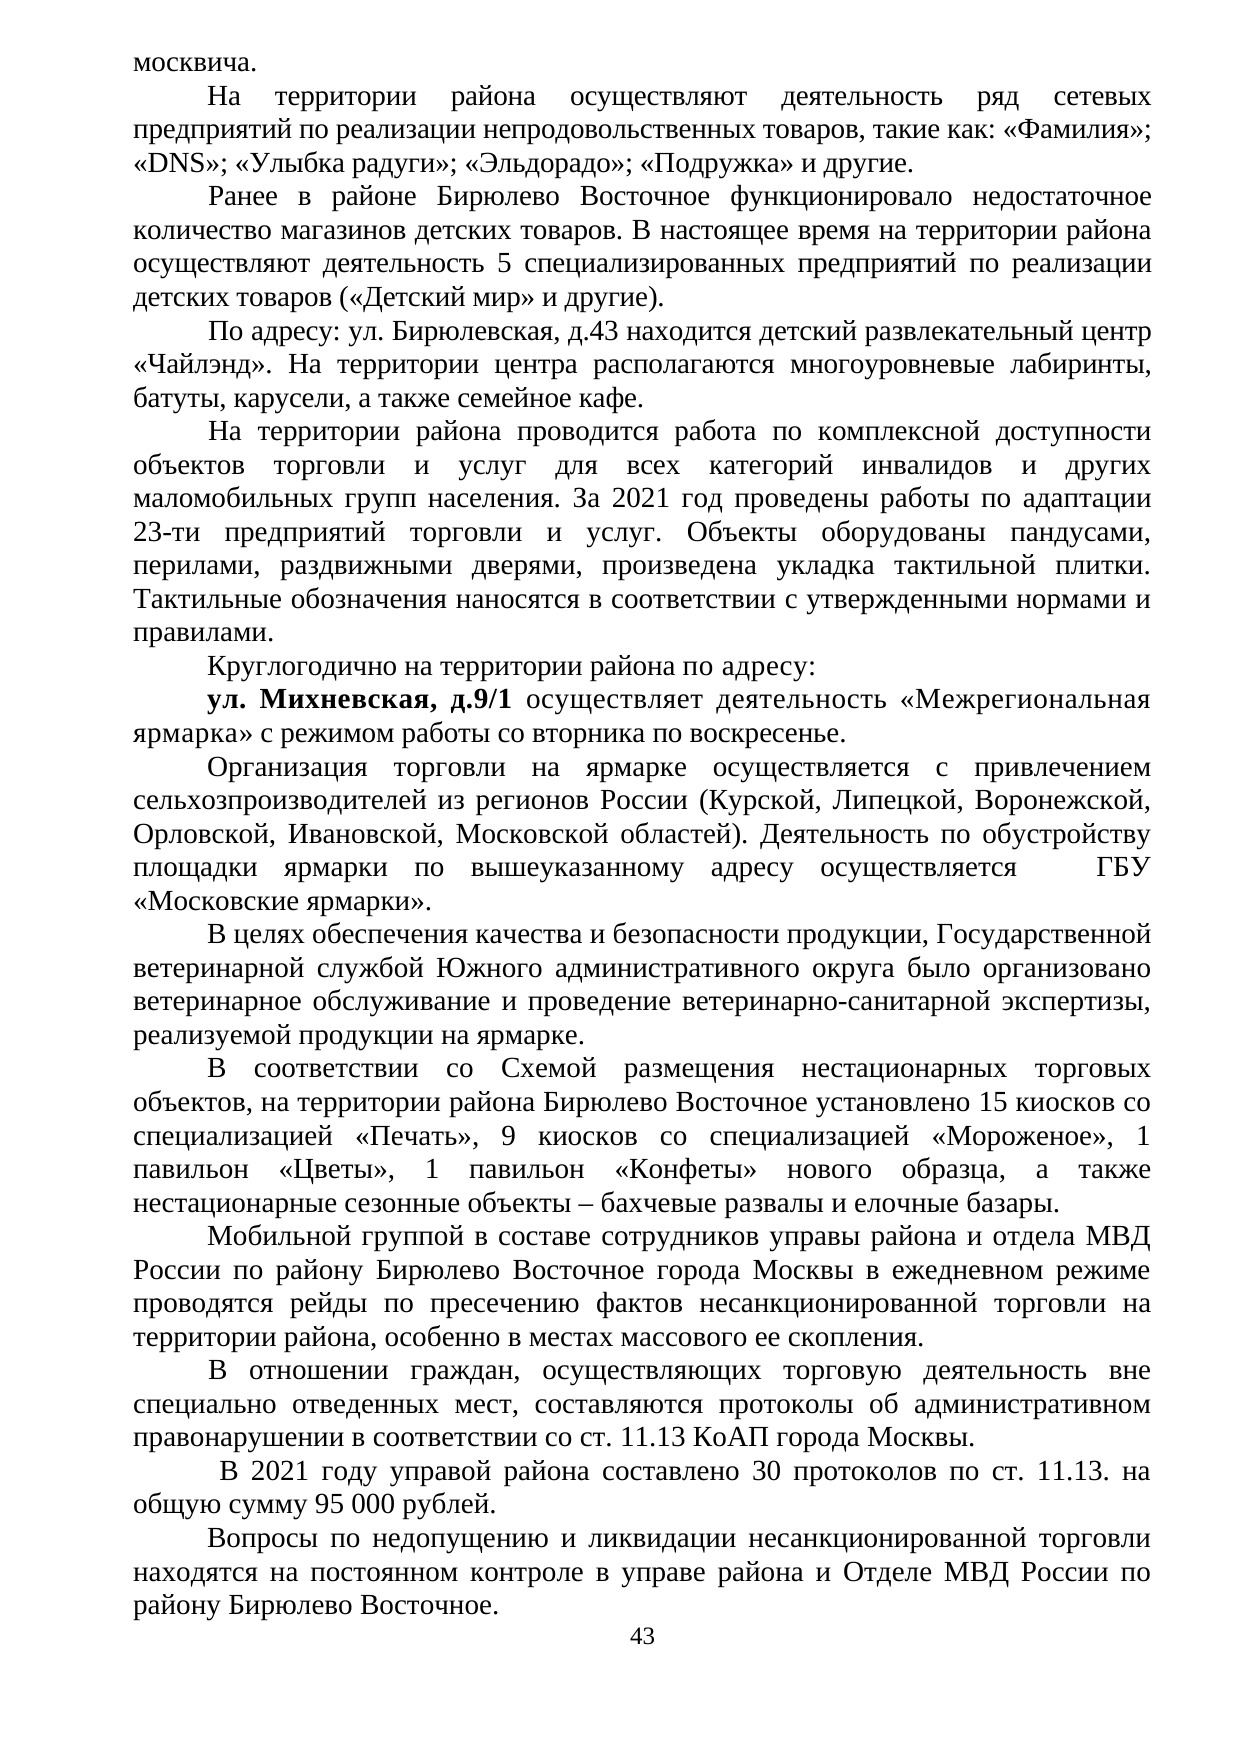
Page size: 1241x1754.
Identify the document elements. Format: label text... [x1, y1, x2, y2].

text В отношении граждан, осуществляющих торговую деятельность вне специально отведенных мест, составляются протоколы об административном правонарушении в соответствии со ст. 11.13 КоАП города Москвы. [133, 1352, 1152, 1453]
text Организация торговли на ярмарке осуществляется с привлечением сельхозпроизводителей из регионов России (Курской, Липецкой, Воронежской, Орловской, Ивановской, Московской областей). Деятельность по обустройству площадки ярмарки по вышеуказанному адресу осуществляется ГБУ «Московские ярмарки». [133, 749, 1152, 916]
text Ранее в районе Бирюлево Восточное функционировало недостаточное количество магазинов детских товаров. В настоящее время на территории района осуществляют деятельность 5 специализированных предприятий по реализации детских товаров («Детский мир» и другие). [133, 178, 1152, 313]
text В соответствии со Схемой размещения нестационарных торговых объектов, на территории района Бирюлево Восточное установлено 15 киосков со специализацией «Печать», 9 киосков со специализацией «Мороженое», 1 павильон «Цветы», 1 павильон «Конфеты» нового образца, а также нестационарные сезонные объекты – бахчевые развалы и елочные базары. [133, 1051, 1152, 1218]
text На территории района проводится работа по комплексной доступности объектов торговли и услуг для всех категорий инвалидов и других маломобильных групп населения. За 2021 год проведены работы по адаптации 23-ти предприятий торговли и услуг. Объекты оборудованы пандусами, перилами, раздвижными дверями, произведена укладка тактильной плитки. Тактильные обозначения наносятся в соответствии с утвержденными нормами и правилами. [133, 413, 1152, 648]
text Вопросы по недопущению и ликвидации несанкционированной торговли находятся на постоянном контроле в управе района и Отделе МВД России по району Бирюлево Восточное. [133, 1520, 1152, 1621]
text ул. Михневская, д.9/1 осуществляет деятельность «Межрегиональная ярмарка» с режимом работы со вторника по воскресенье. [133, 682, 1152, 749]
text Мобильной группой в составе сотрудников управы района и отдела МВД России по району Бирюлево Восточное города Москвы в ежедневном режиме проводятся рейды по пресечению фактов несанкционированной торговли на территории района, особенно в местах массового ее скопления. [133, 1218, 1152, 1352]
text В целях обеспечения качества и безопасности продукции, Государственной ветеринарной службой Южного административного округа было организовано ветеринарное обслуживание и проведение ветеринарно-санитарной экспертизы, реализуемой продукции на ярмарке. [133, 916, 1152, 1051]
text В 2021 году управой района составлено 30 протоколов по ст. 11.13. на общую сумму 95 000 рублей. [133, 1453, 1152, 1520]
text По адресу: ул. Бирюлевская, д.43 находится детский развлекательный центр «Чайлэнд». На территории центра располагаются многоуровневые лабиринты, батуты, карусели, а также семейное кафе. [133, 313, 1152, 413]
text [133, 44, 1152, 78]
text Круглогодично на территории района по адресу: [133, 648, 1152, 682]
text На территории района осуществляют деятельность ряд сетевых предприятий по реализации непродовольственных товаров, такие как: «Фамилия»; «DNS»; «Улыбка радуги»; «Эльдорадо»; «Подружка» и другие. [133, 78, 1152, 178]
